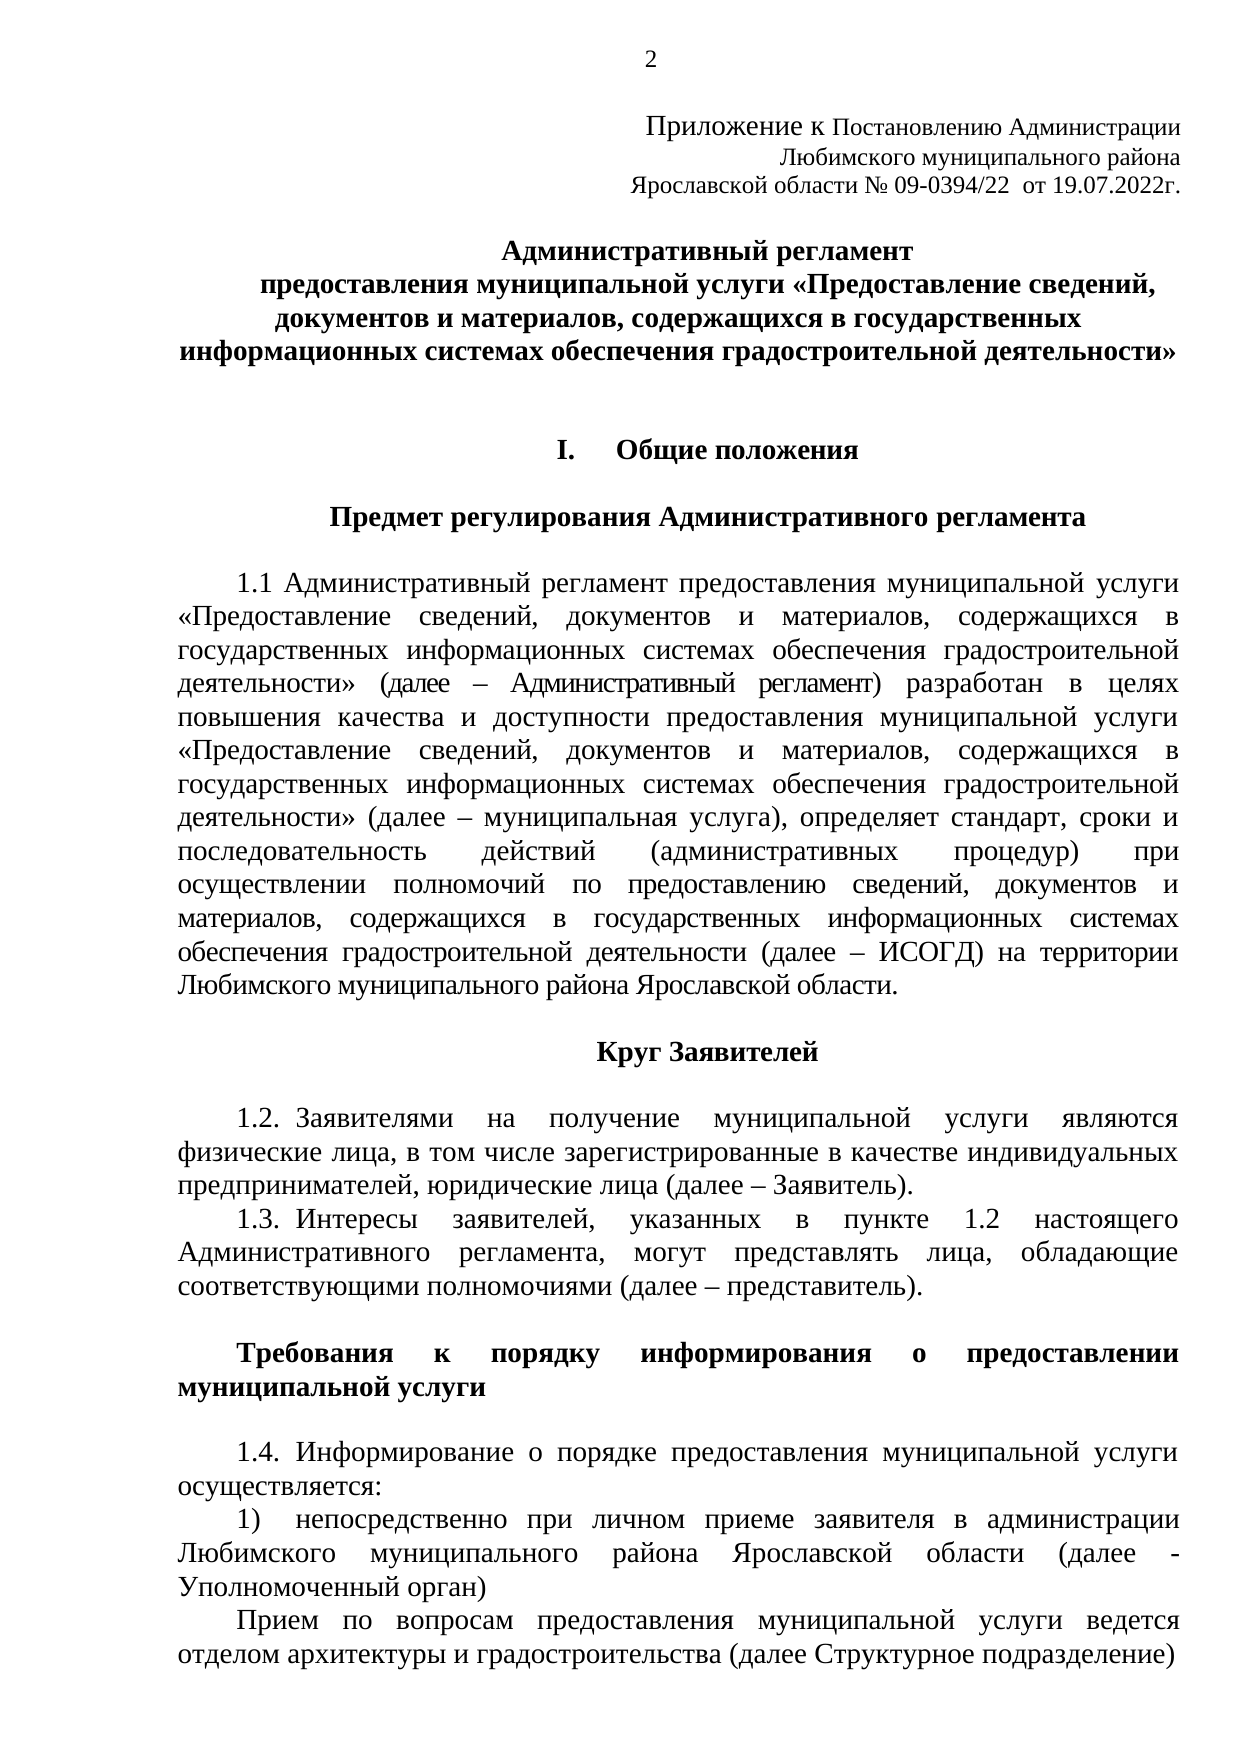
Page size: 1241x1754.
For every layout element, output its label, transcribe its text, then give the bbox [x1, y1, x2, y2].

text 1.1 Административный регламент предоставления муниципальной услуги «Предоставление сведений, документов и материалов, содержащихся в государственных информационных системах обеспечения градостроительной деятельности» (далее – Административный регламент) разработан в целях повышения качества и доступности предоставления муниципальной услуги «Предоставление сведений, документов и материалов, содержащихся в государственных информационных системах обеспечения градостроительной деятельности» (далее – муниципальная услуга), определяет стандарт, сроки и последовательность действий (административных процедур) при осуществлении полномочий по предоставлению сведений, документов и материалов, содержащихся в государственных информационных системах обеспечения градостроительной деятельности (далее – ИСОГД) на территории Любимского муниципального района Ярославской области. [177, 565, 1179, 1001]
text Требования к порядку информирования о предоставлении муниципальной услуги [177, 1335, 1179, 1402]
text Любимского муниципального района [177, 142, 1181, 171]
text Круг Заявителей [177, 1034, 1179, 1068]
list Заявителями на получение муниципальной услуги являются физические лица, в том числе зарегистрированные в качестве индивидуальных предпринимателей, юридические лица (далее – Заявитель). [177, 1100, 1179, 1201]
list Общие положения [177, 432, 1179, 465]
text Приложение к Постановлению Администрации [177, 108, 1181, 142]
text Административный регламент [177, 233, 1179, 266]
list Информирование о порядке предоставления муниципальной услуги осуществляется: [177, 1434, 1179, 1502]
list Прием по вопросам предоставления муниципальной услуги ведется отделом архитектуры и градостроительства (далее Структурное подразделение) [177, 1602, 1181, 1669]
list непосредственно при личном приеме заявителя в администрации Любимского муниципального района Ярославской области (далее - Уполномоченный орган) [177, 1502, 1181, 1602]
text Предмет регулирования Административного регламента [177, 499, 1179, 532]
text Ярославской области № 09-0394/22 от 19.07.2022г. [177, 171, 1181, 199]
list Интересы заявителей, указанных в пункте 1.2 настоящего Административного регламента, могут представлять лица, обладающие соответствующими полномочиями (далее – представитель). [177, 1201, 1179, 1302]
text предоставления муниципальной услуги «Предоставление сведений, документов и материалов, содержащихся в государственных информационных системах обеспечения градостроительной деятельности» [177, 266, 1179, 367]
